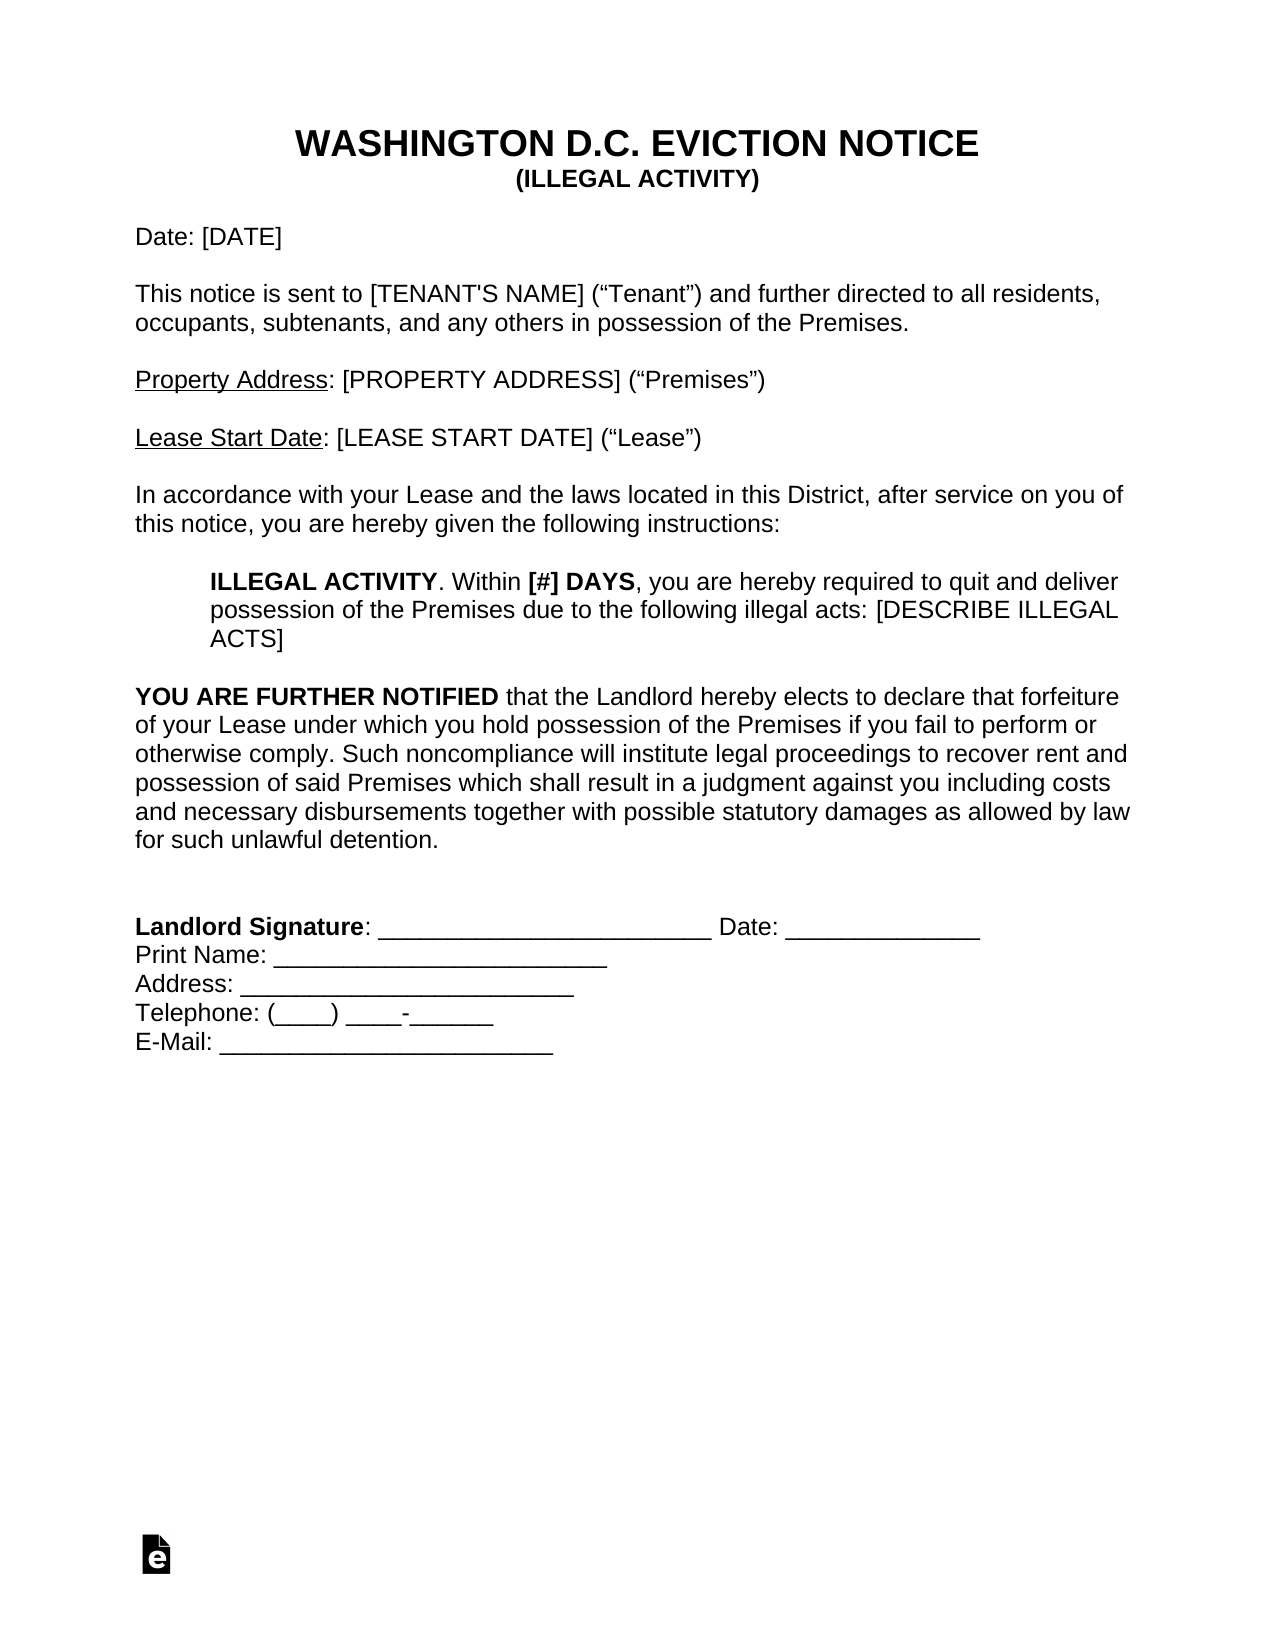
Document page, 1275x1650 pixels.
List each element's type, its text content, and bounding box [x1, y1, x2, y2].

text Print Name: ________________________ [135, 940, 1140, 969]
text Landlord Signature: ________________________ Date: ______________ [135, 912, 1140, 940]
text Property Address: [PROPERTY ADDRESS] (“Premises”) [135, 365, 1140, 394]
text WASHINGTON D.C. EVICTION NOTICE [135, 121, 1140, 164]
text (ILLEGAL ACTIVITY) [135, 164, 1140, 193]
text Address: ________________________ [135, 969, 1140, 998]
text In accordance with your Lease and the laws located in this District, after service on you of this notice, you are hereby given the following instructions: [135, 480, 1140, 538]
text Telephone: (____) ____-______ [135, 998, 1140, 1027]
text E-Mail: ________________________ [135, 1027, 1140, 1055]
text Date: [DATE] [135, 222, 1140, 250]
text Lease Start Date: [LEASE START DATE] (“Lease”) [135, 423, 1140, 452]
text This notice is sent to [TENANT'S NAME] (“Tenant”) and further directed to all residents, occupants, subtenants, and any others in possession of the Premises. [135, 279, 1140, 337]
picture [135, 1533, 177, 1575]
text ILLEGAL ACTIVITY. Within [#] DAYS, you are hereby required to quit and deliver possession of the Premises due to the following illegal acts: [DESCRIBE ILLEGAL ACTS] [210, 567, 1140, 653]
text YOU ARE FURTHER NOTIFIED that the Landlord hereby elects to declare that forfeiture of your Lease under which you hold possession of the Premises if you fail to perform or otherwise comply. Such noncompliance will institute legal proceedings to recover rent and possession of said Premises which shall result in a judgment against you including costs and necessary disbursements together with possible statutory damages as allowed by law for such unlawful detention. [135, 682, 1140, 854]
